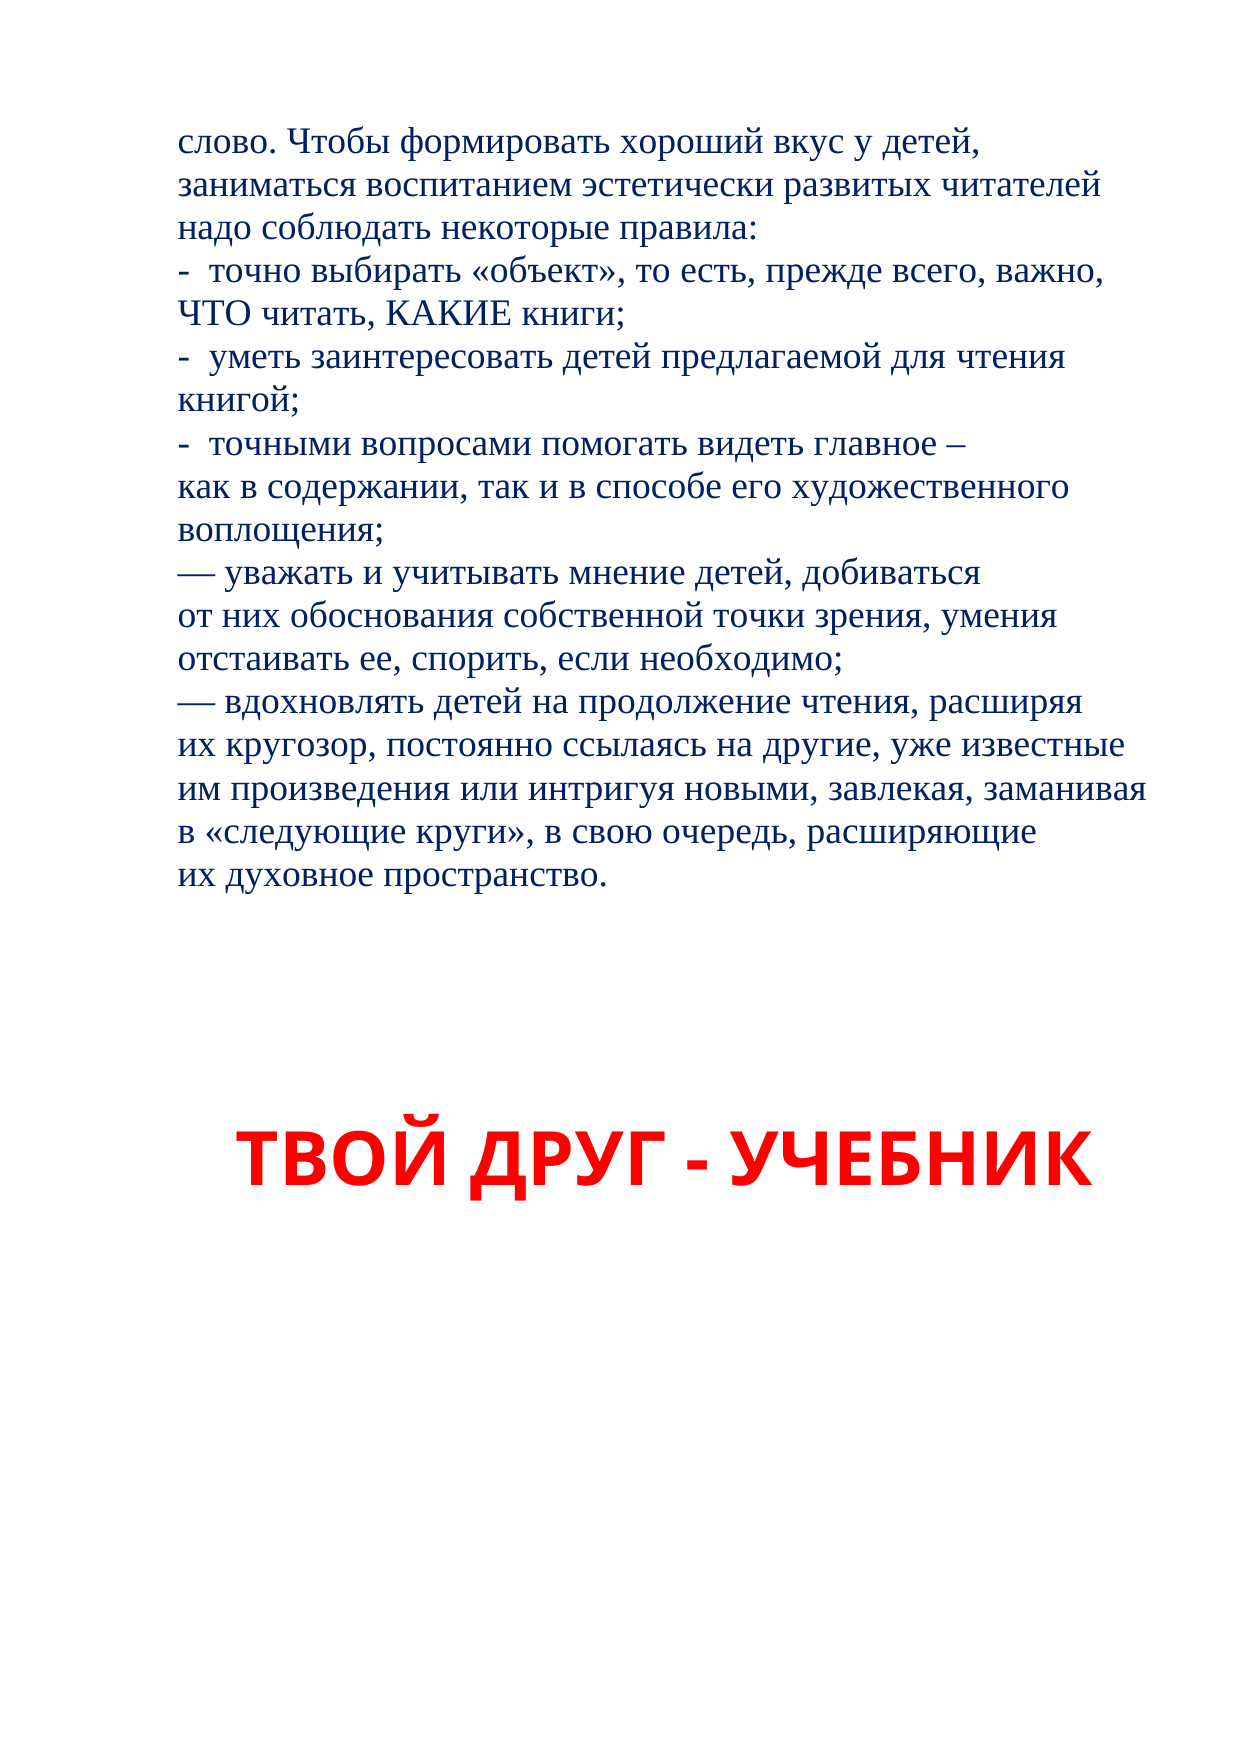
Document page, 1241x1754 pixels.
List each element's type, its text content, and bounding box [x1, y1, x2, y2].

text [177, 118, 1152, 937]
text ТВОЙ ДРУГ - УЧЕБНИК [177, 1105, 1152, 1207]
